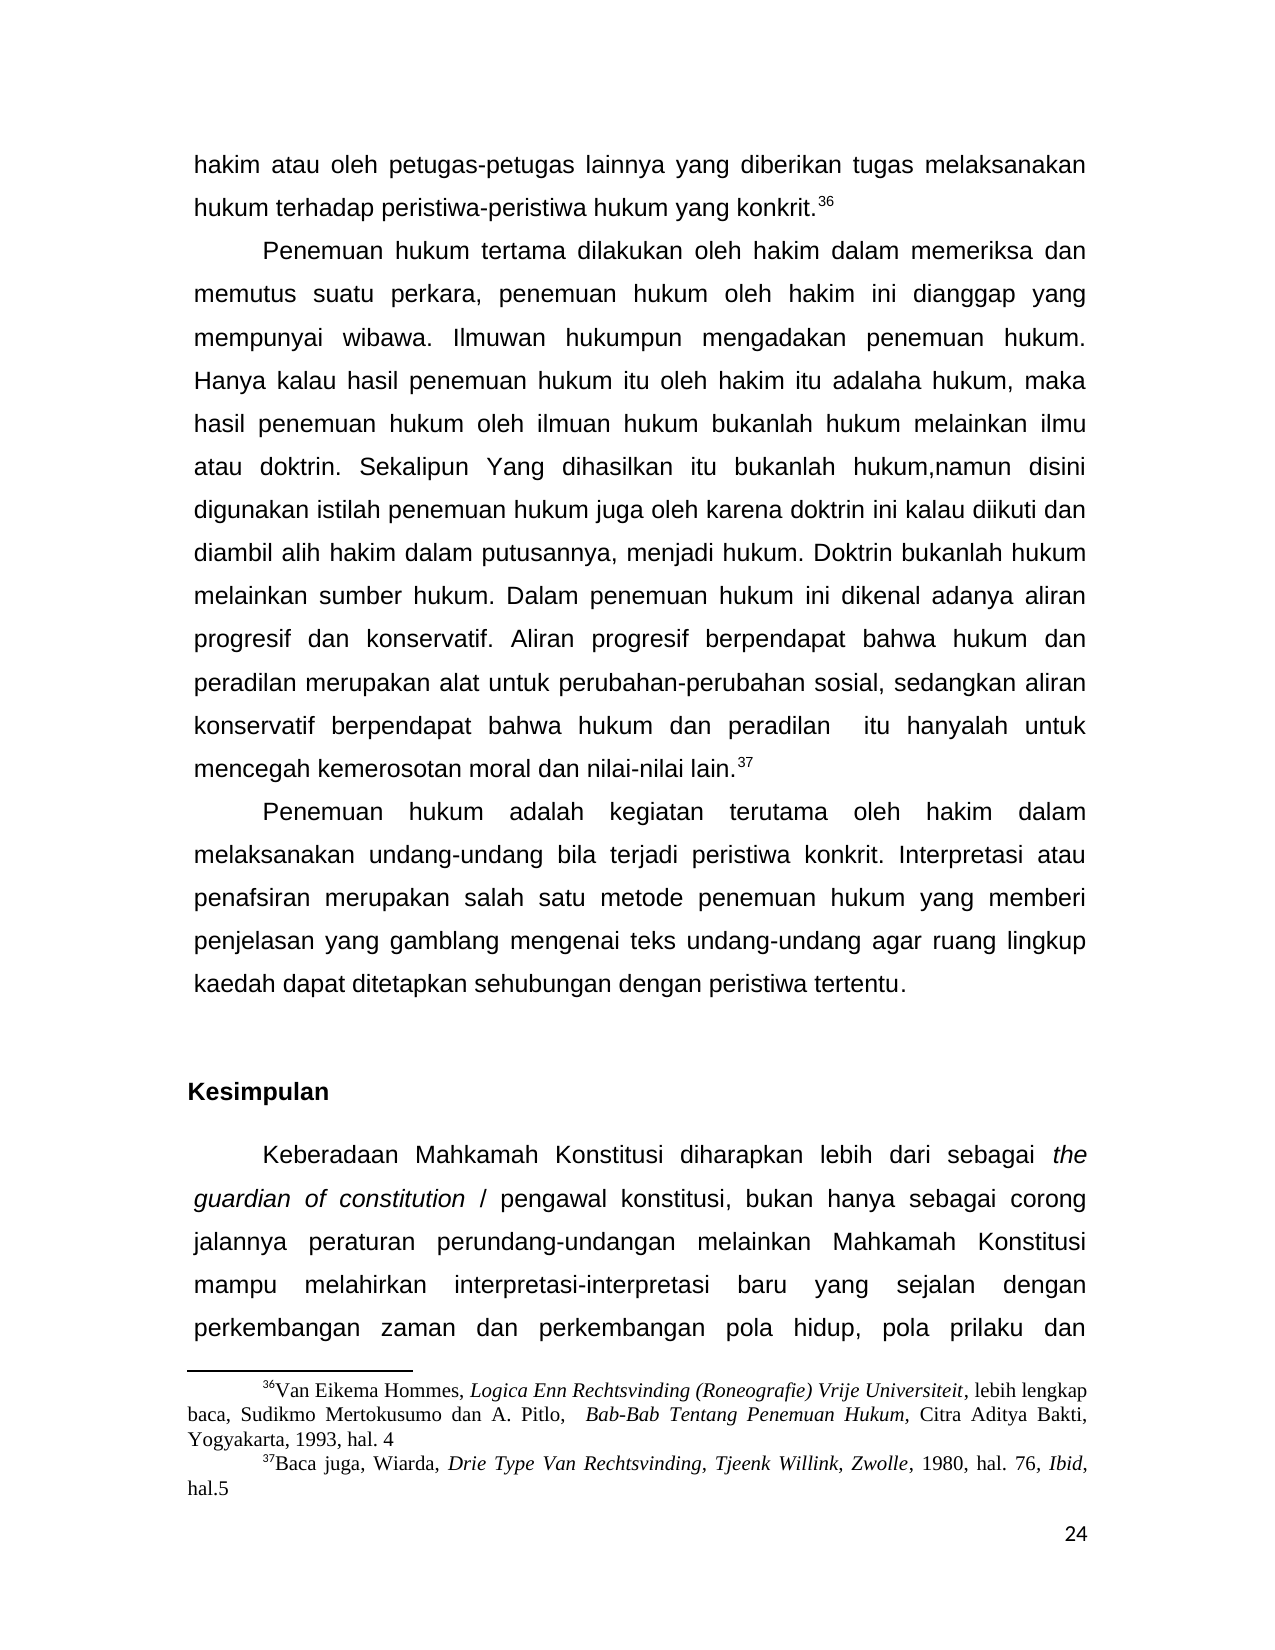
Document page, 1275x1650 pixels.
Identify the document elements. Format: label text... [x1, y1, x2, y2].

list Penemuan hukum tertama dilakukan oleh hakim dalam memeriksa dan memutus suatu perkara, penemuan hukum oleh hakim ini dianggap yang mempunyai wibawa. Ilmuwan hukumpun mengadakan penemuan hukum. Hanya kalau hasil penemuan hukum itu oleh hakim itu adalaha hukum, maka hasil penemuan hukum oleh ilmuan hukum bukanlah hukum melainkan ilmu atau doktrin. Sekalipun Yang dihasilkan itu bukanlah hukum,namun disini digunakan istilah penemuan hukum juga oleh karena doktrin ini kalau diikuti dan diambil alih hakim dalam putusannya, menjadi hukum. Doktrin bukanlah hukum melainkan sumber hukum. Dalam penemuan hukum ini dikenal adanya aliran progresif dan konservatif. Aliran progresif berpendapat bahwa hukum dan peradilan merupakan alat untuk perubahan-perubahan sosial, sedangkan aliran konservatif berpendapat bahwa hukum dan peradilan itu hanyalah untuk mencegah kemerosotan moral dan nilai-nilai lain. [194, 236, 1087, 782]
text Kesimpulan [187, 1076, 1087, 1105]
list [194, 150, 1087, 222]
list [194, 1140, 1087, 1342]
list Penemuan hukum adalah kegiatan terutama oleh hakim dalam melaksanakan undang-undang bila terjadi peristiwa konkrit. Interpretasi atau penafsiran merupakan salah satu metode penemuan hukum yang memberi penjelasan yang gamblang mengenai teks undang-undang agar ruang lingkup kaedah dapat ditetapkan sehubungan dengan peristiwa tertentu. [194, 797, 1087, 998]
